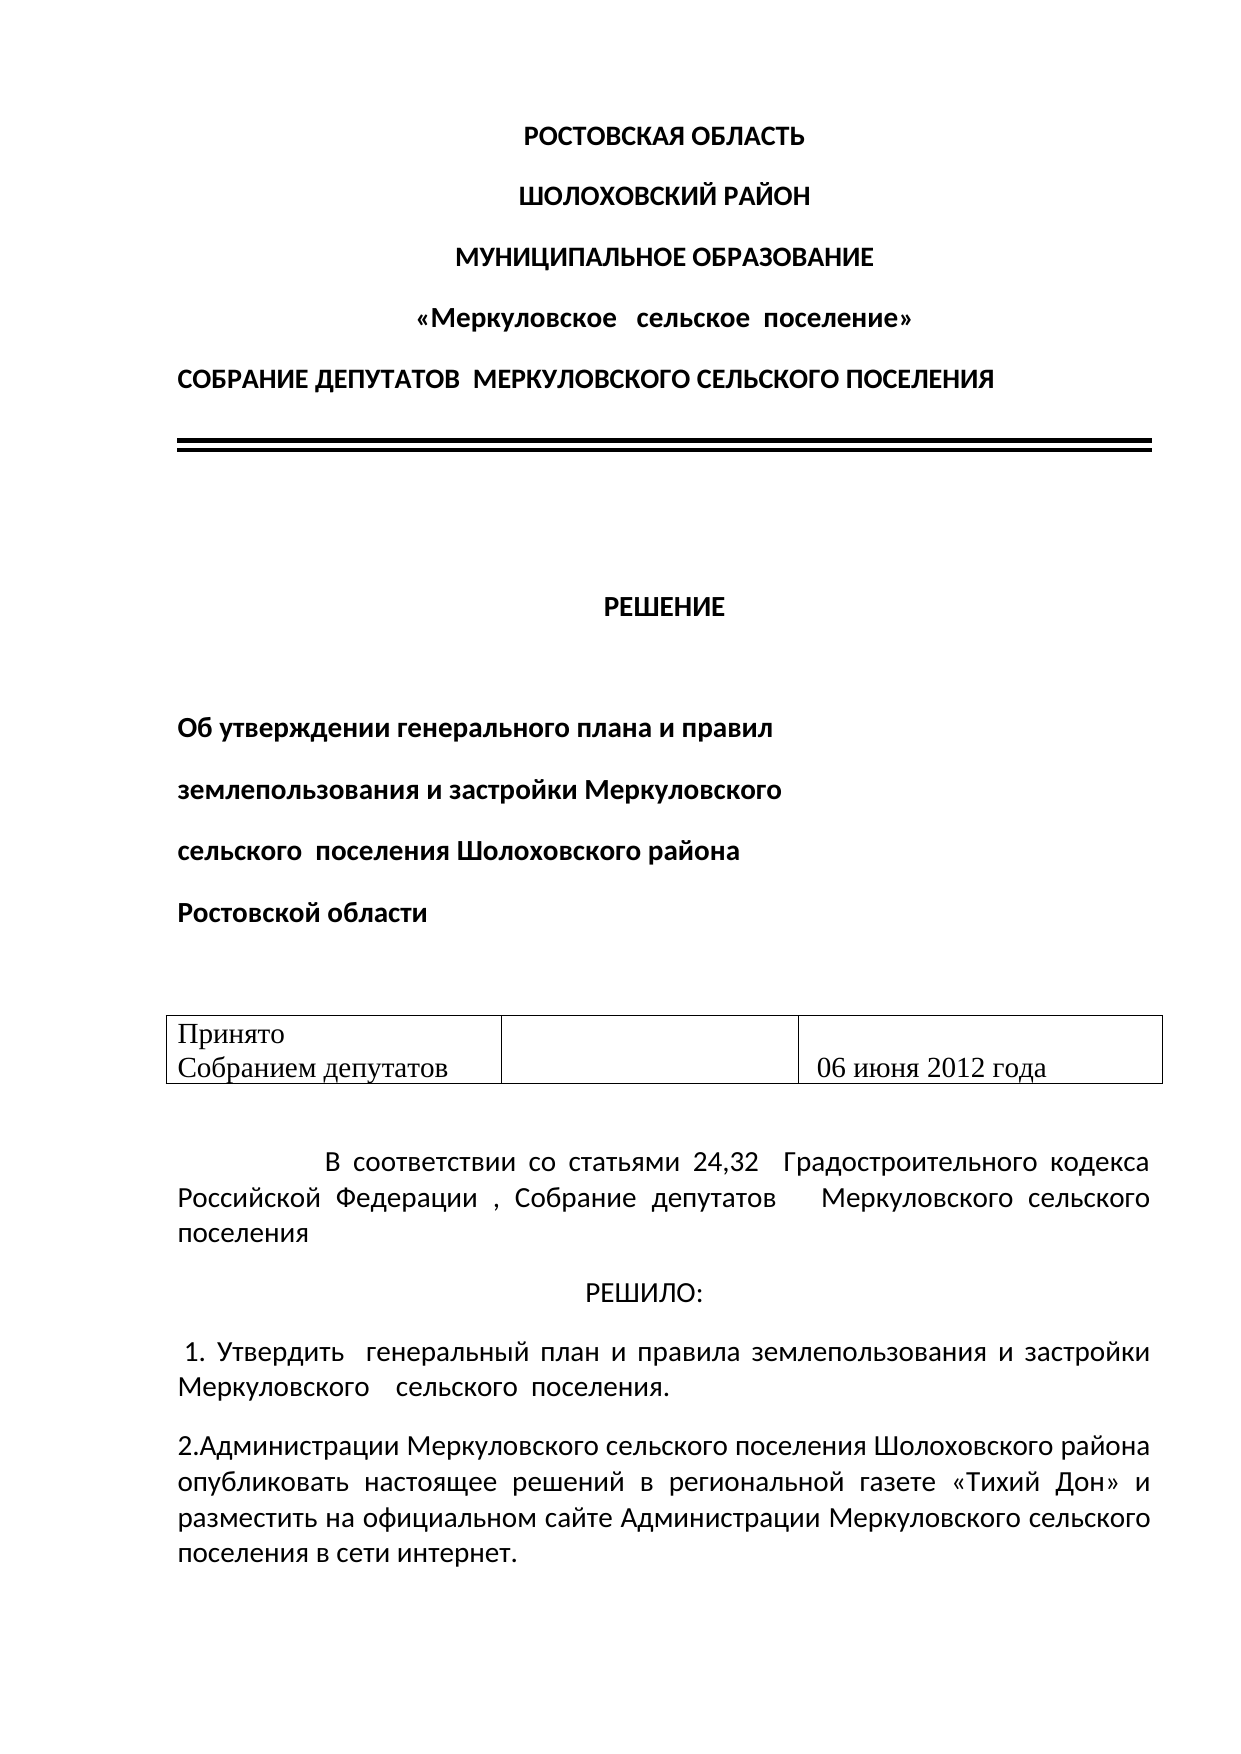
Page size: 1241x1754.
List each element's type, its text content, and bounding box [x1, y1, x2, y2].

text РЕШЕНИЕ [177, 588, 1152, 624]
text РЕШИЛО: [177, 1274, 1152, 1309]
text СОБРАНИЕ ДЕПУТАТОВ МЕРКУЛОВСКОГО СЕЛЬСКОГО ПОСЕЛЕНИЯ [177, 361, 1152, 395]
text Об утверждении генерального плана и правил [177, 709, 1152, 744]
text РОСТОВСКАЯ ОБЛАСТЬ [177, 118, 1152, 152]
text ШОЛОХОВСКИЙ РАЙОН [177, 178, 1152, 213]
text сельского поселения Шолоховского района [177, 832, 1152, 868]
text МУНИЦИПАЛЬНОЕ ОБРАЗОВАНИЕ [177, 239, 1152, 273]
table_header Принято Собранием депутатов [167, 1016, 501, 1083]
text В соответствии со статьями 24,32 Градостроительного кодекса Российской Федерации , Собрание депутатов Меркуловского сельского поселения [177, 1143, 1152, 1250]
text Ростовской области [177, 894, 1152, 930]
text 1. Утвердить генеральный план и правила землепользования и застройки Меркуловского сельского поселения. [177, 1333, 1152, 1404]
text землепользования и застройки Меркуловского [177, 771, 1152, 806]
table_header 06 июня 2012 года [799, 1016, 1162, 1083]
text 2.Администрации Меркуловского сельского поселения Шолоховского района опубликовать настоящее решений в региональной газете «Тихий Дон» и разместить на официальном сайте Администрации Меркуловского сельского поселения в сети интернет. [177, 1427, 1152, 1570]
table_header [502, 1016, 798, 1083]
text «Меркуловское сельское поселение» [177, 299, 1152, 335]
